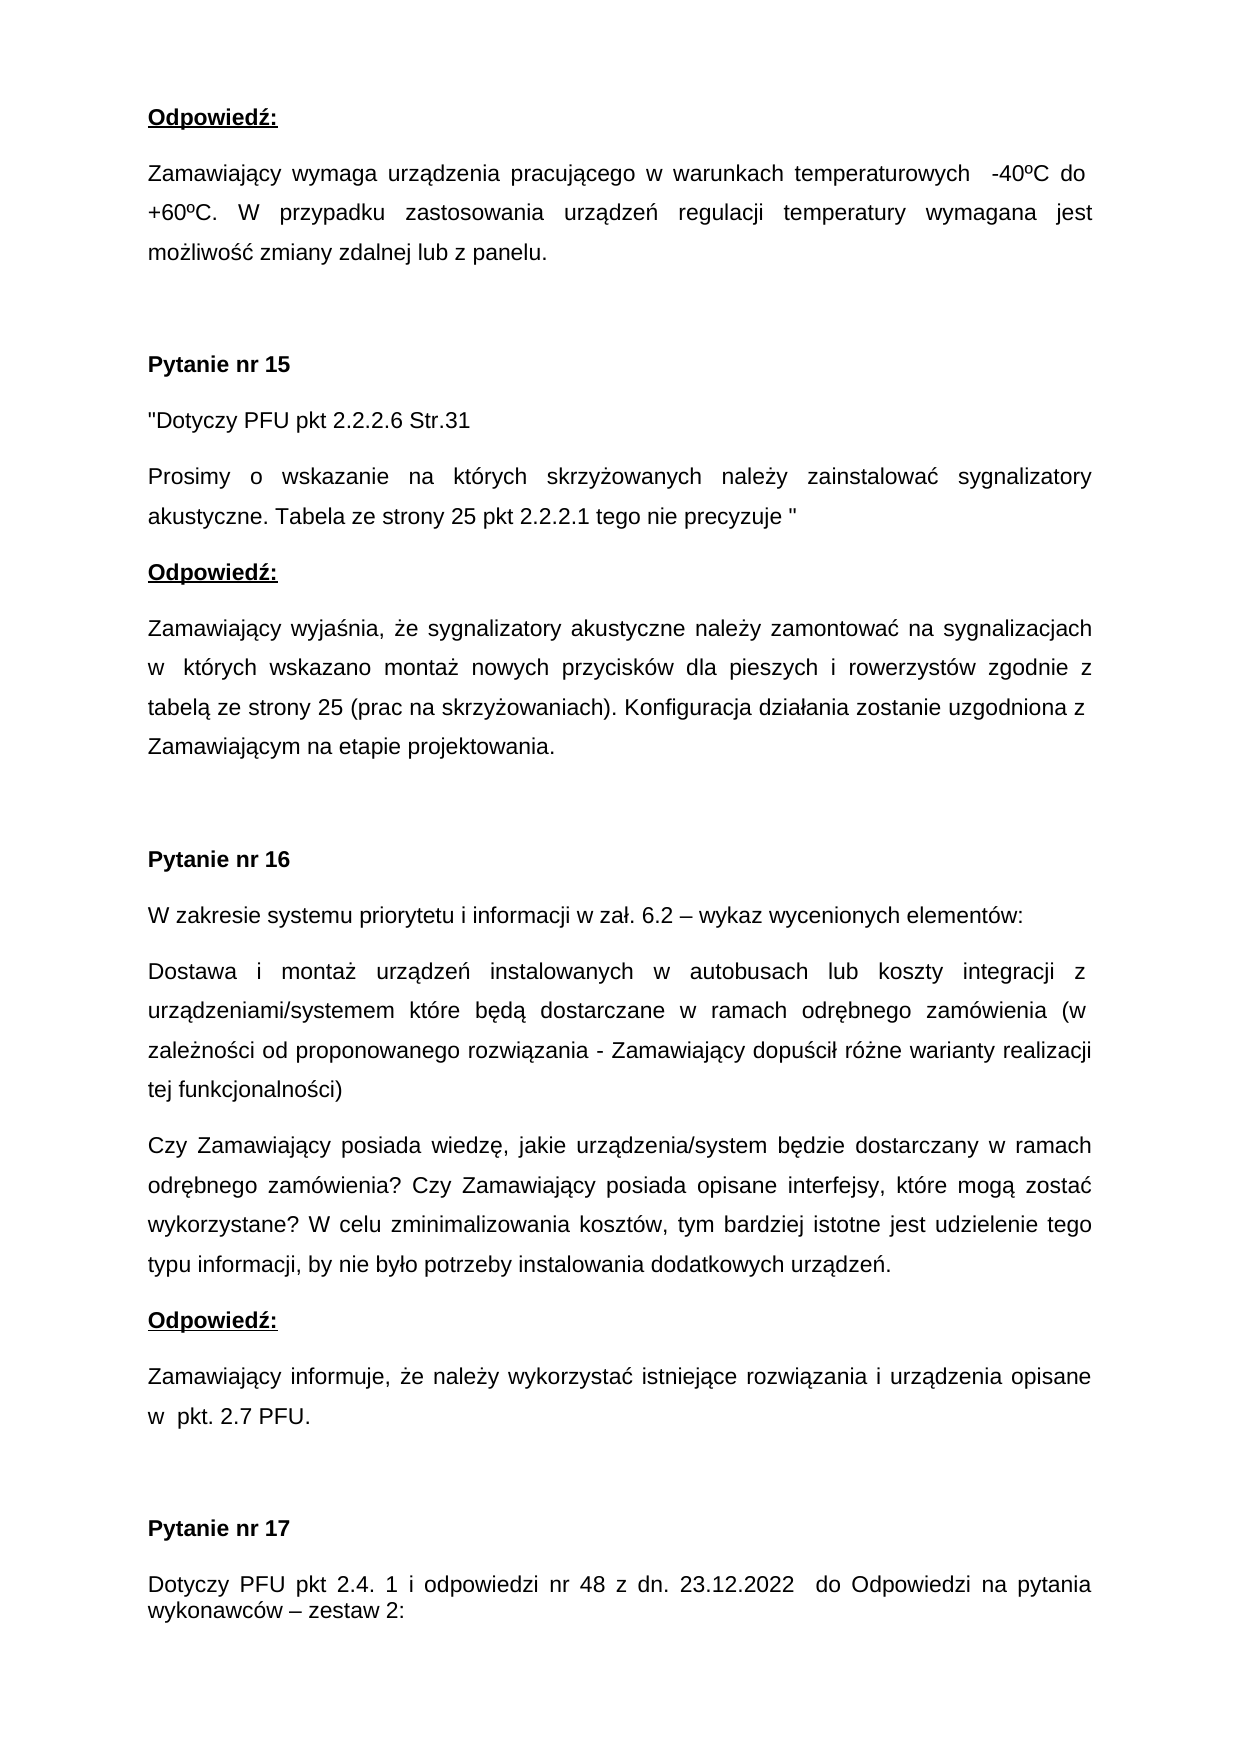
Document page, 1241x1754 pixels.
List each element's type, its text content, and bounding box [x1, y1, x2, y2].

text "Dotyczy PFU pkt 2.2.2.6 Str.31 [148, 407, 1093, 433]
text Odpowiedź: [148, 559, 1093, 585]
text Zamawiający wymaga urządzenia pracującego w warunkach temperaturowych -40ºC do +60ºC. W przypadku zastosowania urządzeń regulacji temperatury wymagana jest możliwość zmiany zdalnej lub z panelu. [148, 159, 1093, 265]
text Pytanie nr 17 [148, 1515, 1093, 1541]
list Dotyczy PFU pkt 2.4. 1 i odpowiedzi nr 48 z dn. 23.12.2022 do Odpowiedzi na pytania wykonawców – zestaw 2: [148, 1571, 1093, 1624]
text Prosimy o wskazanie na których skrzyżowanych należy zainstalować sygnalizatory akustyczne. Tabela ze strony 25 pkt 2.2.2.1 tego nie precyzuje " [148, 463, 1093, 529]
text Czy Zamawiający posiada wiedzę, jakie urządzenia/system będzie dostarczany w ramach odrębnego zamówienia? Czy Zamawiający posiada opisane interfejsy, które mogą zostać wykorzystane? W celu zminimalizowania kosztów, tym bardziej istotne jest udzielenie tego typu informacji, by nie było potrzeby instalowania dodatkowych urządzeń. [148, 1132, 1093, 1277]
text Dostawa i montaż urządzeń instalowanych w autobusach lub koszty integracji z urządzeniami/systemem które będą dostarczane w ramach odrębnego zamówienia (w zależności od proponowanego rozwiązania - Zamawiający dopuścił różne warianty realizacji tej funkcjonalności) [148, 958, 1093, 1103]
text Pytanie nr 16 [148, 846, 1093, 872]
text Pytanie nr 15 [148, 351, 1093, 377]
text Zamawiający informuje, że należy wykorzystać istniejące rozwiązania i urządzenia opisane w pkt. 2.7 PFU. [148, 1363, 1093, 1429]
text W zakresie systemu priorytetu i informacji w zał. 6.2 – wykaz wycenionych elementów: [148, 902, 1093, 928]
text Odpowiedź: [148, 1307, 1093, 1333]
text Zamawiający wyjaśnia, że sygnalizatory akustyczne należy zamontować na sygnalizacjach w których wskazano montaż nowych przycisków dla pieszych i rowerzystów zgodnie z tabelą ze strony 25 (prac na skrzyżowaniach). Konfiguracja działania zostanie uzgodniona z Zamawiającym na etapie projektowania. [148, 615, 1093, 760]
text Odpowiedź: [148, 103, 1093, 130]
